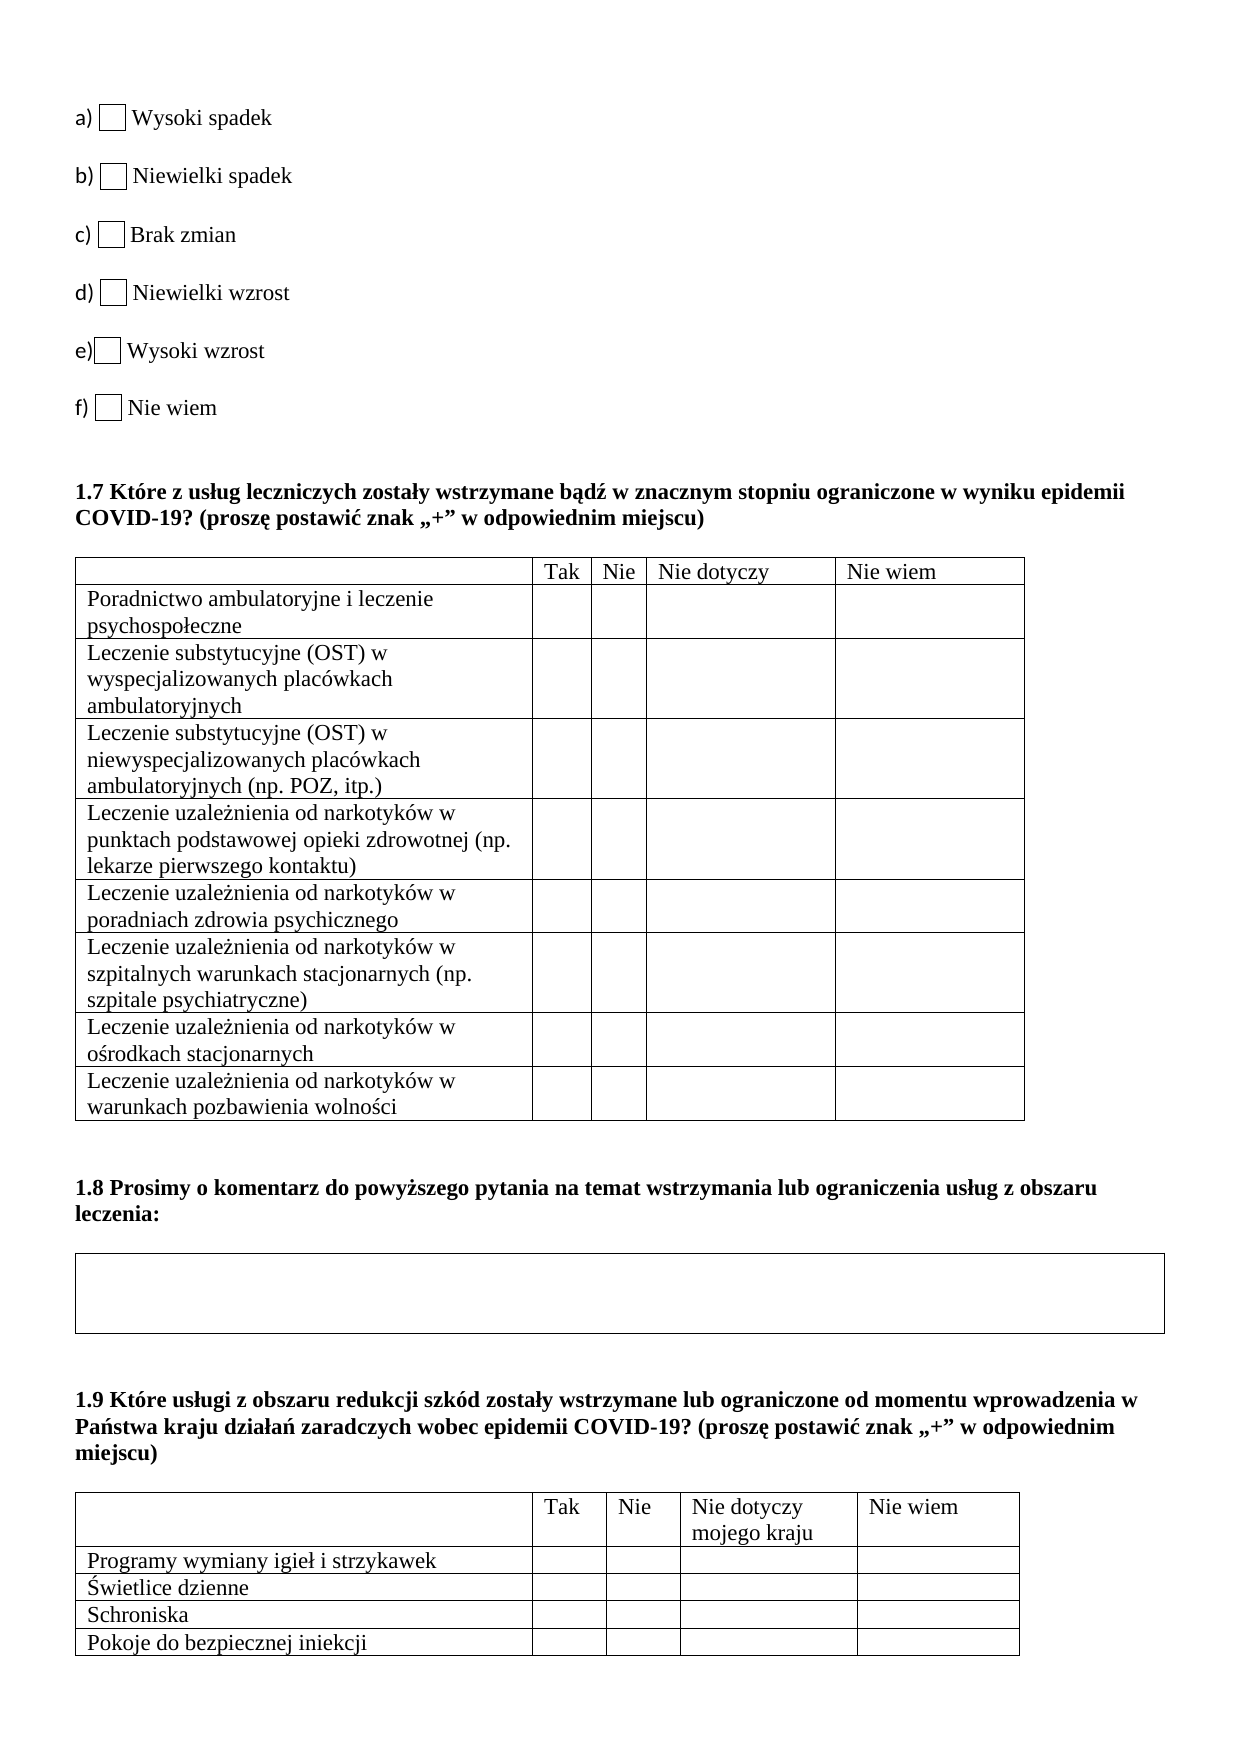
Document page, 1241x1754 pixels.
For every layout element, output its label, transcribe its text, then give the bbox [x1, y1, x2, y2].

table_cell [836, 1067, 1024, 1120]
table_cell [647, 719, 835, 798]
table_cell Leczenie substytucyjne (OST) w niewyspecjalizowanych placówkach ambulatoryjnych (np. POZ, itp.) [76, 719, 532, 798]
table_cell Leczenie uzależnienia od narkotyków w ośrodkach stacjonarnych [76, 1013, 532, 1066]
table_header Nie wiem [836, 558, 1024, 584]
table_cell Leczenie substytucyjne (OST) w wyspecjalizowanych placówkach ambulatoryjnych [76, 639, 532, 718]
table_cell [836, 799, 1024, 878]
table_cell Poradnictwo ambulatoryjne i leczenie psychospołeczne [76, 585, 532, 638]
table_cell [592, 933, 646, 1012]
table_header Nie [607, 1493, 680, 1546]
table_header Nie dotyczy mojego kraju [681, 1493, 857, 1546]
text 1.8 Prosimy o komentarz do powyższego pytania na temat wstrzymania lub ograniczenia usług z obszaru leczenia: [75, 1173, 1165, 1226]
table_cell [533, 1601, 606, 1628]
table_cell [607, 1601, 680, 1628]
table_cell Świetlice dzienne [76, 1574, 532, 1600]
table_cell [592, 719, 646, 798]
table_cell [533, 719, 591, 798]
table_cell [533, 880, 591, 932]
table_cell Leczenie uzależnienia od narkotyków w szpitalnych warunkach stacjonarnych (np. szpitale psychiatryczne) [76, 933, 532, 1012]
text 1.7 Które z usług leczniczych zostały wstrzymane bądź w znacznym stopniu ograniczone w wyniku epidemii COVID-19? (proszę postawić znak „+” w odpowiednim miejscu) [75, 478, 1165, 531]
text 1.9 Które usługi z obszaru redukcji szkód zostały wstrzymane lub ograniczone od momentu wprowadzenia w Państwa kraju działań zaradczych wobec epidemii COVID-19? (proszę postawić znak „+” w odpowiednim miejscu) [75, 1386, 1165, 1466]
table_cell [681, 1574, 857, 1600]
table_cell [592, 639, 646, 718]
table_cell [836, 585, 1024, 638]
table_cell [533, 1013, 591, 1066]
table_cell [647, 799, 835, 878]
table_cell [647, 639, 835, 718]
table_header Tak [533, 558, 591, 584]
table_cell [592, 1067, 646, 1120]
table_cell [533, 1547, 606, 1573]
table_cell [607, 1547, 680, 1573]
table_cell Pokoje do bezpiecznej iniekcji [76, 1629, 532, 1655]
table_header Tak [533, 1493, 606, 1546]
text b) Niewielki spadek [75, 162, 1165, 190]
table_cell [533, 1067, 591, 1120]
table_cell [533, 799, 591, 878]
table_cell [858, 1629, 1019, 1655]
table_header Nie [592, 558, 646, 584]
table_cell [836, 639, 1024, 718]
text c) Brak zmian [75, 220, 1165, 248]
table_cell Programy wymiany igieł i strzykawek [76, 1547, 532, 1573]
table_cell [681, 1547, 857, 1573]
table_header Nie wiem [858, 1493, 1019, 1546]
text d) Niewielki wzrost [75, 278, 1165, 306]
table_cell Leczenie uzależnienia od narkotyków w poradniach zdrowia psychicznego [76, 880, 532, 932]
table_cell [533, 1629, 606, 1655]
table_cell [533, 933, 591, 1012]
table_cell [836, 1013, 1024, 1066]
table_cell [592, 585, 646, 638]
table_cell [533, 585, 591, 638]
text e) Wysoki wzrost [75, 336, 1165, 364]
table_cell [533, 1574, 606, 1600]
text f) Nie wiem [75, 393, 1165, 421]
table_cell [647, 585, 835, 638]
table_cell [607, 1629, 680, 1655]
table_cell [592, 1013, 646, 1066]
table_cell [836, 933, 1024, 1012]
table_cell Leczenie uzależnienia od narkotyków w punktach podstawowej opieki zdrowotnej (np. lekarze pierwszego kontaktu) [76, 799, 532, 878]
table_cell [836, 719, 1024, 798]
table_cell [647, 933, 835, 1012]
table_cell [647, 1013, 835, 1066]
table_header [76, 1493, 532, 1546]
table_cell [533, 639, 591, 718]
table_cell [858, 1601, 1019, 1628]
table_cell [681, 1601, 857, 1628]
table_header [76, 558, 532, 584]
table_header Nie dotyczy [647, 558, 835, 584]
table_cell [592, 880, 646, 932]
table_cell [592, 799, 646, 878]
table_cell [836, 880, 1024, 932]
table_cell [681, 1629, 857, 1655]
table_cell [647, 1067, 835, 1120]
text a) Wysoki spadek [75, 103, 1165, 131]
table_cell [607, 1574, 680, 1600]
table_cell Leczenie uzależnienia od narkotyków w warunkach pozbawienia wolności [76, 1067, 532, 1120]
table_cell Schroniska [76, 1601, 532, 1628]
table_cell [647, 880, 835, 932]
table_cell [858, 1547, 1019, 1573]
table_cell [858, 1574, 1019, 1600]
table_header [76, 1254, 1164, 1333]
